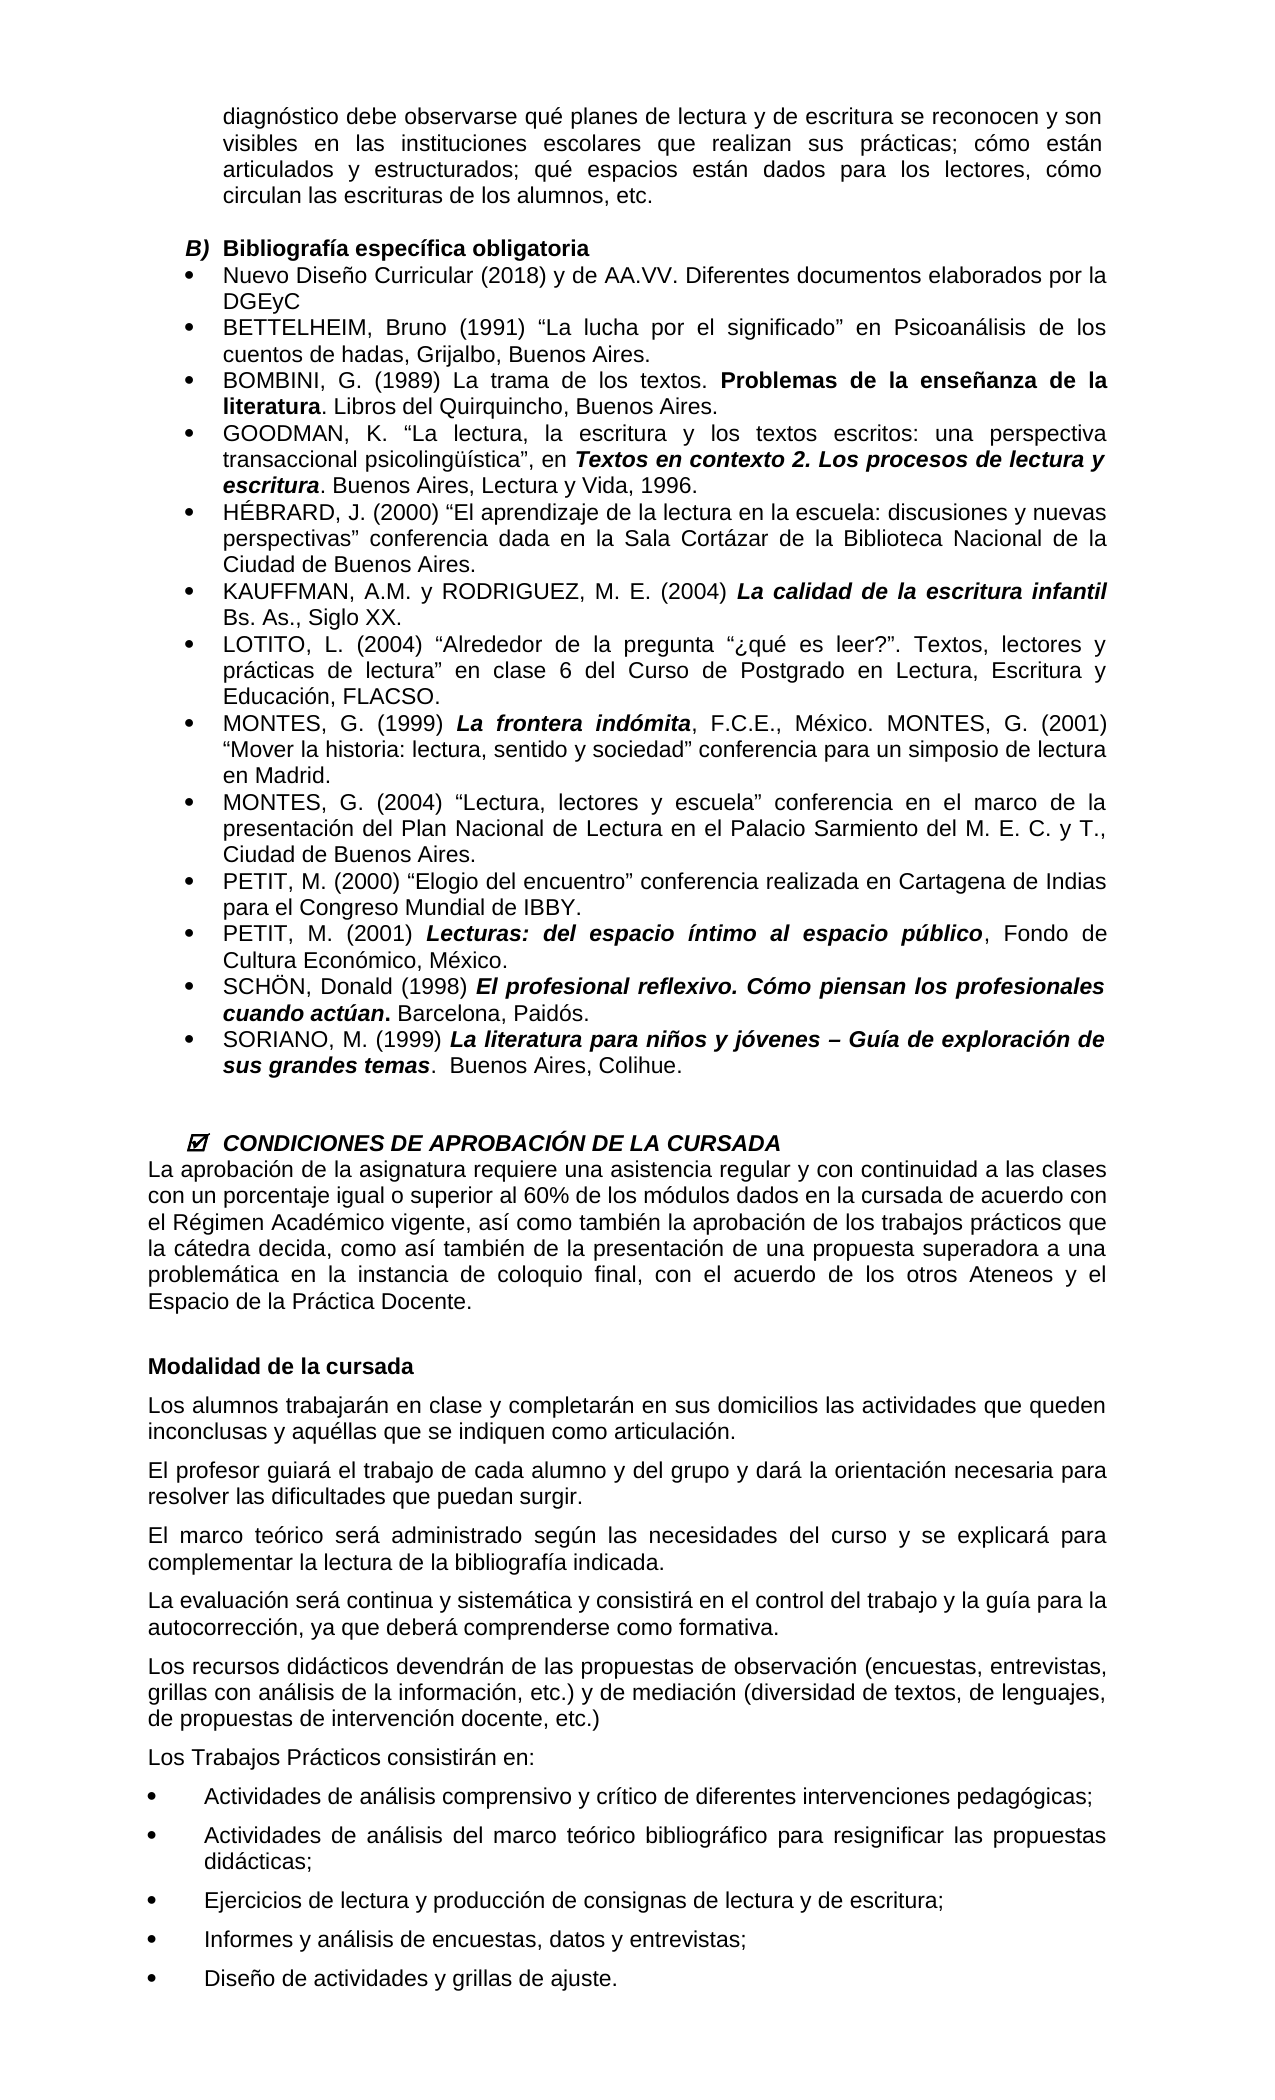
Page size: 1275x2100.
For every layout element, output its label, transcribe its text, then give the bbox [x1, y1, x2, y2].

list Bibliografía específica obligatoria [185, 235, 1107, 262]
text Los recursos didácticos devendrán de las propuestas de observación (encuestas, entrevistas, grillas con análisis de la información, etc.) y de mediación (diversidad de textos, de lenguajes, de propuestas de intervención docente, etc.) [148, 1653, 1107, 1732]
list KAUFFMAN, A.M. y RODRIGUEZ, M. E. (2004) La calidad de la escritura infantil Bs. As., Siglo XX. [185, 578, 1107, 631]
list PETIT, M. (2000) “Elogio del encuentro” conferencia realizada en Cartagena de Indias para el Congreso Mundial de IBBY. [185, 868, 1107, 920]
list BOMBINI, G. (1989) La trama de los textos. Problemas de la enseñanza de la literatura. Libros del Quirquincho, Buenos Aires. [185, 367, 1107, 420]
list PETIT, M. (2001) Lecturas: del espacio íntimo al espacio público, Fondo de Cultura Económico, México. [185, 920, 1107, 973]
text Modalidad de la cursada [148, 1353, 1107, 1379]
list CONDICIONES DE APROBACIÓN DE LA CURSADA [185, 1129, 1107, 1156]
text La aprobación de la asignatura requiere una asistencia regular y con continuidad a las clases con un porcentaje igual o superior al 60% de los módulos dados en la cursada de acuerdo con el Régimen Académico vigente, así como también la aprobación de los trabajos prácticos que la cátedra decida, como así también de la presentación de una propuesta superadora a una problemática en la instancia de coloquio final, con el acuerdo de los otros Ateneos y el Espacio de la Práctica Docente. [148, 1156, 1107, 1314]
list GOODMAN, K. “La lectura, la escritura y los textos escritos: una perspectiva transaccional psicolingüística”, en Textos en contexto 2. Los procesos de lectura y escritura. Buenos Aires, Lectura y Vida, 1996. [185, 420, 1107, 499]
list MONTES, G. (1999) La frontera indómita, F.C.E., México. MONTES, G. (2001) “Mover la historia: lectura, sentido y sociedad” conferencia para un simposio de lectura en Madrid. [185, 709, 1107, 789]
list Actividades de análisis del marco teórico bibliográfico para resignificar las propuestas didácticas; [148, 1822, 1107, 1874]
list SCHÖN, Donald (1998) El profesional reflexivo. Cómo piensan los profesionales cuando actúan. Barcelona, Paidós. [185, 973, 1107, 1026]
list Diseño de actividades y grillas de ajuste. [148, 1965, 1107, 1991]
list MONTES, G. (2004) “Lectura, lectores y escuela” conferencia en el marco de la presentación del Plan Nacional de Lectura en el Palacio Sarmiento del M. E. C. y T., Ciudad de Buenos Aires. [185, 789, 1107, 868]
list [185, 103, 1103, 209]
list BETTELHEIM, Bruno (1991) “La lucha por el significado” en Psicoanálisis de los cuentos de hadas, Grijalbo, Buenos Aires. [185, 314, 1107, 367]
text Los alumnos trabajarán en clase y completarán en sus domicilios las actividades que queden inconclusas y aquéllas que se indiquen como articulación. [148, 1392, 1107, 1444]
text La evaluación será continua y sistemática y consistirá en el control del trabajo y la guía para la autocorrección, ya que deberá comprenderse como formativa. [148, 1587, 1107, 1640]
text Los Trabajos Prácticos consistirán en: [148, 1744, 1107, 1771]
text El profesor guiará el trabajo de cada alumno y del grupo y dará la orientación necesaria para resolver las dificultades que puedan surgir. [148, 1457, 1107, 1510]
text El marco teórico será administrado según las necesidades del curso y se explicará para complementar la lectura de la bibliografía indicada. [148, 1522, 1107, 1575]
list Nuevo Diseño Curricular (2018) y de AA.VV. Diferentes documentos elaborados por la DGEyC [185, 262, 1107, 314]
list HÉBRARD, J. (2000) “El aprendizaje de la lectura en la escuela: discusiones y nuevas perspectivas” conferencia dada en de de de Buenos Aires. [185, 499, 1107, 578]
list SORIANO, M. (1999) La literatura para niños y jóvenes – Guía de exploración de sus grandes temas. Buenos Aires, Colihue. [185, 1026, 1107, 1078]
list Ejercicios de lectura y producción de consignas de lectura y de escritura; [148, 1887, 1107, 1913]
list LOTITO, L. (2004) “Alrededor de la pregunta “¿qué es leer?”. Textos, lectores y prácticas de lectura” en clase 6 del Curso de Postgrado en Lectura, Escritura y Educación, FLACSO. [185, 631, 1107, 709]
list Actividades de análisis comprensivo y crítico de diferentes intervenciones pedagógicas; [148, 1783, 1107, 1809]
list Informes y análisis de encuestas, datos y entrevistas; [148, 1926, 1107, 1952]
